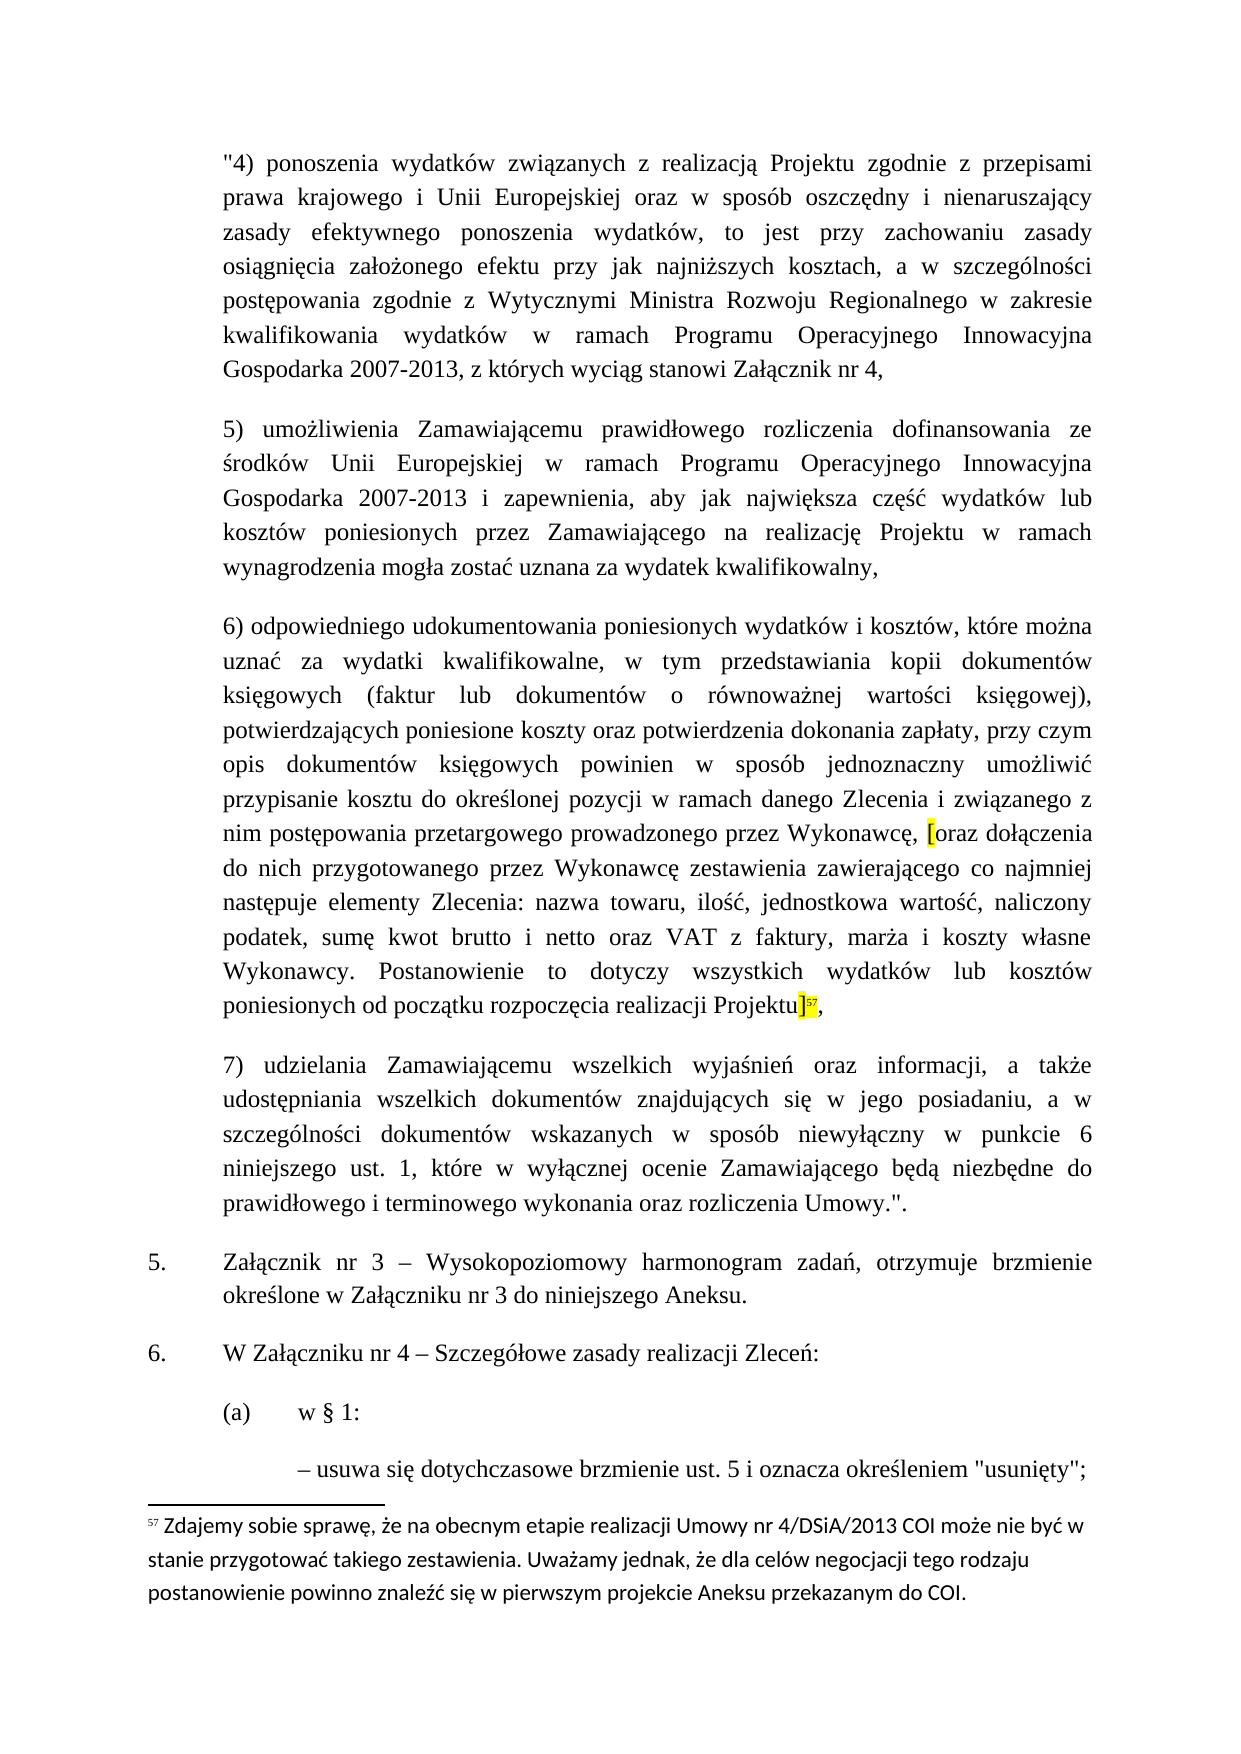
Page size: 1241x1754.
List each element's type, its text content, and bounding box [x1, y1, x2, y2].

text 6) odpowiedniego udokumentowania poniesionych wydatków i kosztów, które można uznać za wydatki kwalifikowalne, w tym przedstawiania kopii dokumentów księgowych (faktur lub dokumentów o równoważnej wartości księgowej), potwierdzających poniesione koszty oraz potwierdzenia dokonania zapłaty, przy czym opis dokumentów księgowych powinien w sposób jednoznaczny umożliwić przypisanie kosztu do określonej pozycji w ramach danego Zlecenia i związanego z nim postępowania przetargowego prowadzonego przez Wykonawcę, [oraz dołączenia do nich przygotowanego przez Wykonawcę zestawienia zawierającego co najmniej następuje elementy Zlecenia: nazwa towaru, ilość, jednostkowa wartość, naliczony podatek, sumę kwot brutto i netto oraz VAT z faktury, marża i koszty własne Wykonawcy. Postanowienie to dotyczy wszystkich wydatków lub kosztów poniesionych od początku rozpoczęcia realizacji Projektu], [223, 611, 1093, 1019]
list W Załączniku nr 4 – Szczegółowe zasady realizacji Zleceń: [148, 1338, 1093, 1367]
list w § 1: [223, 1397, 1093, 1425]
text 5) umożliwienia Zamawiającemu prawidłowego rozliczenia dofinansowania ze środków Unii Europejskiej w ramach Programu Operacyjnego Innowacyjna Gospodarka 2007-2013 i zapewnienia, aby jak największa część wydatków lub kosztów poniesionych przez Zamawiającego na realizację Projektu w ramach wynagrodzenia mogła zostać uznana za wydatek kwalifikowalny, [223, 414, 1093, 581]
text "4) ponoszenia wydatków związanych z realizacją Projektu zgodnie z przepisami prawa krajowego i Unii Europejskiej oraz w sposób oszczędny i nienaruszający zasady efektywnego ponoszenia wydatków, to jest przy zachowaniu zasady osiągnięcia założonego efektu przy jak najniższych kosztach, a w szczególności postępowania zgodnie z Wytycznymi Ministra Rozwoju Regionalnego w zakresie kwalifikowania wydatków w ramach Programu Operacyjnego Innowacyjna Gospodarka 2007-2013, z których wyciąg stanowi Załącznik nr 4, [223, 148, 1093, 383]
list – usuwa się dotychczasowe brzmienie ust. 5 i oznacza określeniem "usunięty"; [298, 1454, 1093, 1483]
text 7) udzielania Zamawiającemu wszelkich wyjaśnień oraz informacji, a także udostępniania wszelkich dokumentów znajdujących się w jego posiadaniu, a w szczególności dokumentów wskazanych w sposób niewyłączny w punkcie 6 niniejszego ust. 1, które w wyłącznej ocenie Zamawiającego będą niezbędne do prawidłowego i terminowego wykonania oraz rozliczenia Umowy.". [223, 1050, 1093, 1217]
list Załącznik nr 3 – Wysokopoziomowy harmonogram zadań, otrzymuje brzmienie określone w Załączniku nr 3 do niniejszego Aneksu. [148, 1247, 1093, 1309]
